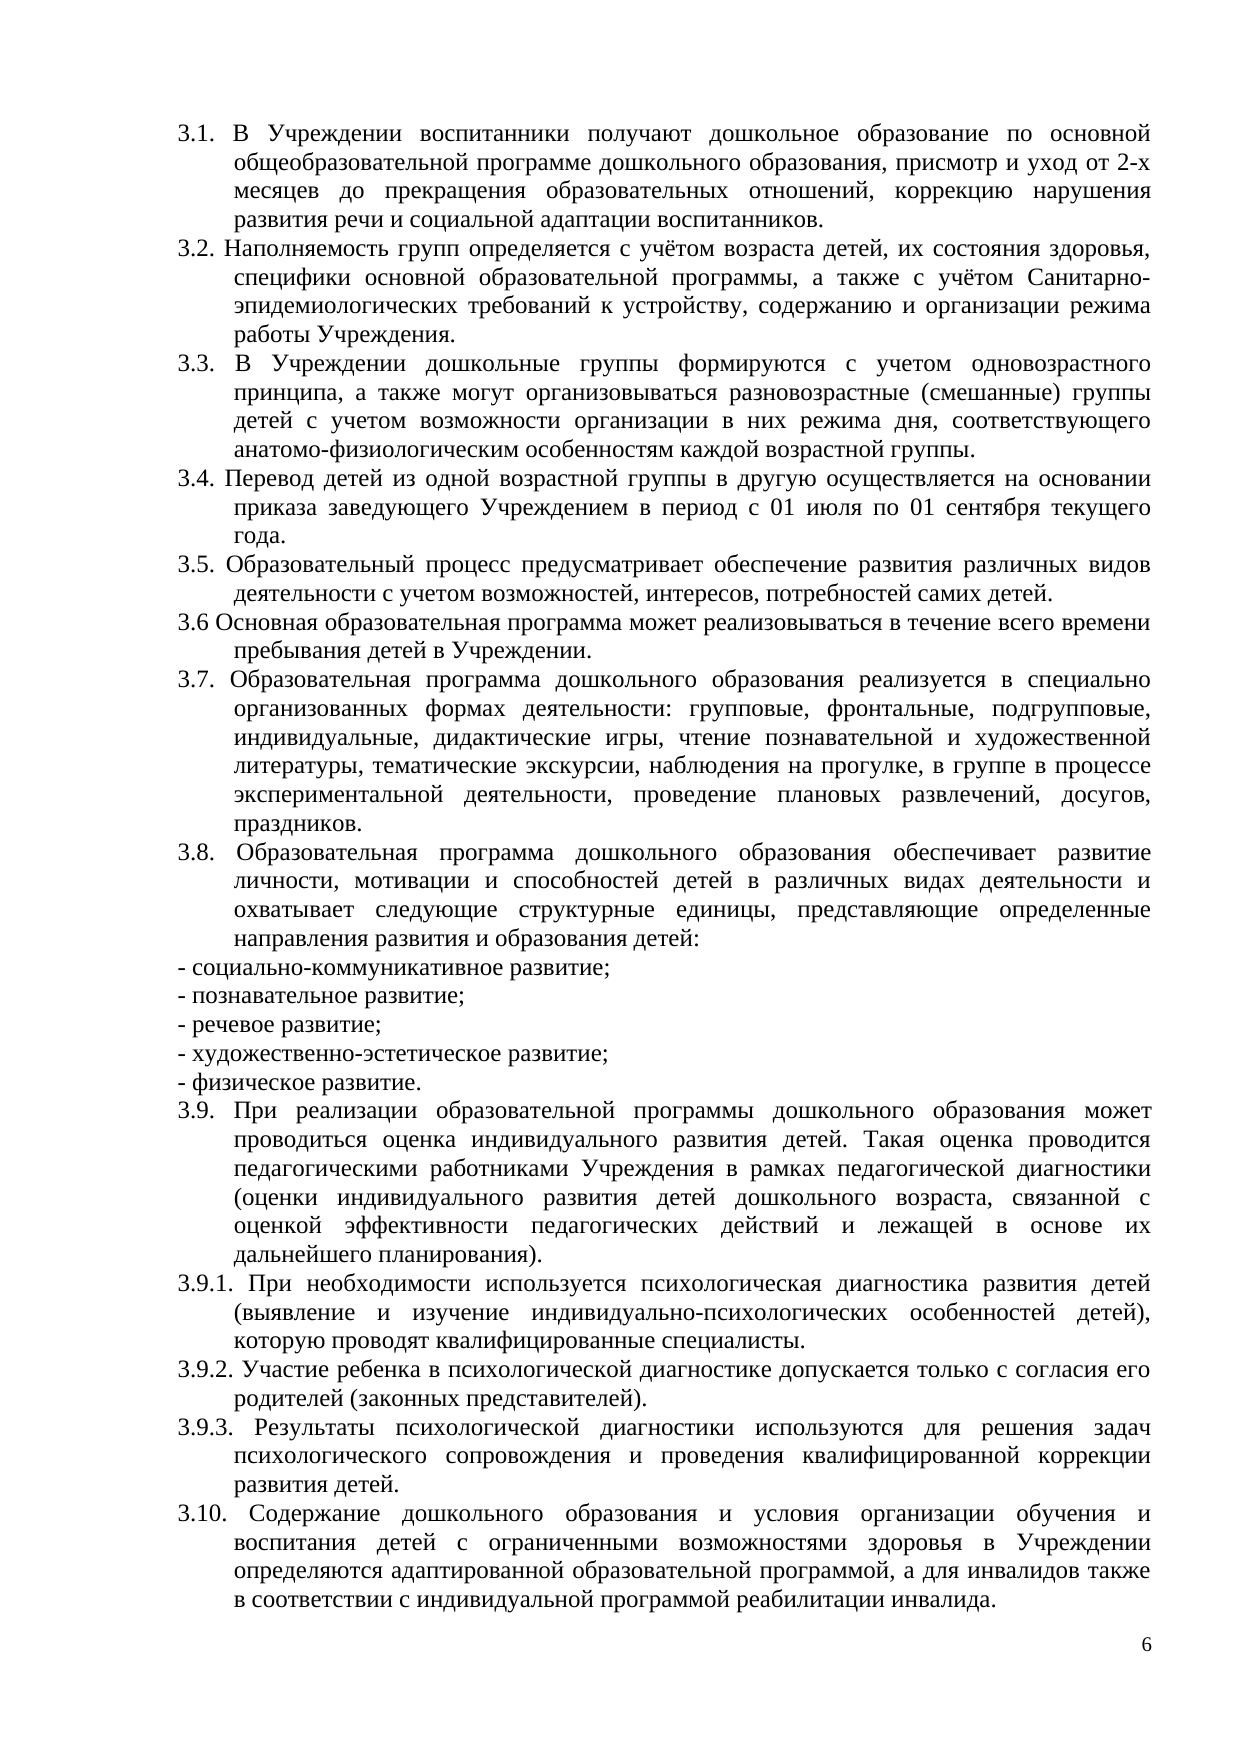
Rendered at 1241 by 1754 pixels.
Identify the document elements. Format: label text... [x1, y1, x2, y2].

text - физическое развитие. [177, 1067, 1152, 1096]
text 3.6 Основная образовательная программа может реализовываться в течение всего времени пребывания детей в Учреждении. [177, 607, 1152, 664]
text 3.5. Образовательный процесс предусматривает обеспечение развития различных видов деятельности с учетом возможностей, интересов, потребностей самих детей. [177, 549, 1152, 607]
text 3.4. Перевод детей из одной возрастной группы в другую осуществляется на основании приказа заведующего Учреждением в период с 01 июля по 01 сентября текущего года. [177, 463, 1152, 549]
text 3.10. Содержание дошкольного образования и условия организации обучения и воспитания детей с ограниченными возможностями здоровья в Учреждении определяются адаптированной образовательной программой, а для инвалидов также в соответствии с индивидуальной программой реабилитации инвалида. [177, 1498, 1152, 1613]
text 3.9.2. Участие ребенка в психологической диагностике допускается только с согласия его родителей (законных представителей). [177, 1354, 1152, 1412]
text 3.2. Наполняемость групп определяется с учётом возраста детей, их состояния здоровья, специфики основной образовательной программы, а также с учётом Санитарно-эпидемиологических требований к устройству, содержанию и организации режима работы Учреждения. [177, 233, 1152, 348]
text - речевое развитие; [177, 1009, 1152, 1038]
text 3.3. В Учреждении дошкольные группы формируются с учетом одновозрастного принципа, а также могут организовываться разновозрастные (смешанные) группы детей с учетом возможности организации в них режима дня, соответствующего анатомо-физиологическим особенностям каждой возрастной группы. [177, 348, 1152, 463]
text - социально-коммуникативное развитие; [177, 952, 1152, 981]
text 3.9. При реализации образовательной программы дошкольного образования может проводиться оценка индивидуального развития детей. Такая оценка проводится педагогическими работниками Учреждения в рамках педагогической диагностики (оценки индивидуального развития детей дошкольного возраста, связанной с оценкой эффективности педагогических действий и лежащей в основе их дальнейшего планирования). [177, 1096, 1152, 1268]
text 3.8. Образовательная программа дошкольного образования обеспечивает развитие личности, мотивации и способностей детей в различных видах деятельности и охватывает следующие структурные единицы, представляющие определенные направления развития и образования детей: [177, 837, 1152, 952]
text 3.9.1. При необходимости используется психологическая диагностика развития детей (выявление и изучение индивидуально-психологических особенностей детей), которую проводят квалифицированные специалисты. [177, 1268, 1152, 1354]
text 3.9.3. Результаты психологической диагностики используются для решения задач психологического сопровождения и проведения квалифицированной коррекции развития детей. [177, 1412, 1152, 1498]
text - познавательное развитие; [177, 981, 1152, 1009]
text 3.1. В Учреждении воспитанники получают дошкольное образование по основной общеобразовательной программе дошкольного образования, присмотр и уход от 2-х месяцев до прекращения образовательных отношений, коррекцию нарушения развития речи и социальной адаптации воспитанников. [177, 118, 1152, 233]
text 3.7. Образовательная программа дошкольного образования реализуется в специально организованных формах деятельности: групповые, фронтальные, подгрупповые, индивидуальные, дидактические игры, чтение познавательной и художественной литературы, тематические экскурсии, наблюдения на прогулке, в группе в процессе экспериментальной деятельности, проведение плановых развлечений, досугов, праздников. [177, 664, 1152, 837]
text - художественно-эстетическое развитие; [177, 1038, 1152, 1067]
